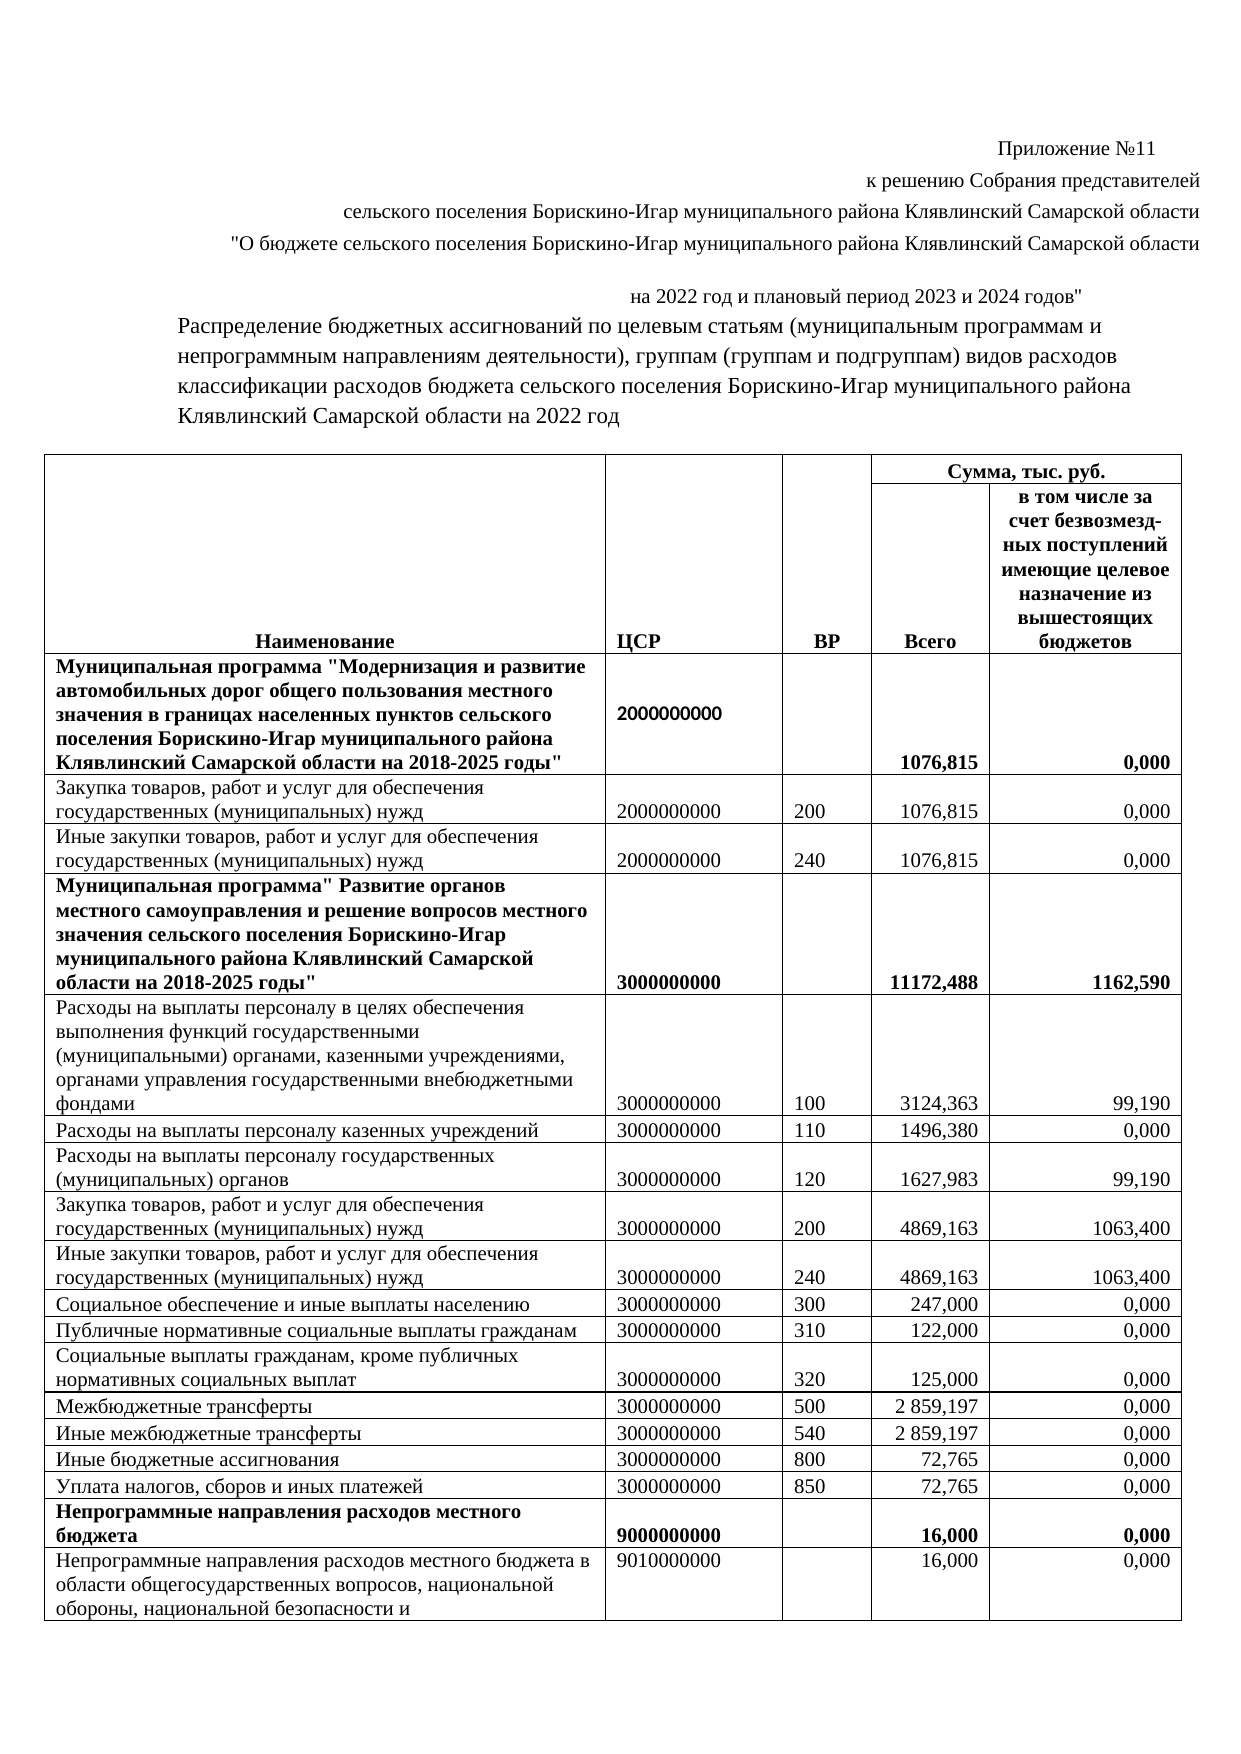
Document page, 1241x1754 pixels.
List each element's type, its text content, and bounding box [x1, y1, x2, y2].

table_cell 1627,983 [872, 1143, 989, 1191]
table_cell 0,000 [990, 1499, 1181, 1547]
table_cell 0,000 [990, 1446, 1181, 1471]
table_cell 99,190 [990, 995, 1181, 1115]
table_cell Муниципальная программа" Развитие органов местного самоуправления и решение вопросов местного значения сельского поселения Борискино-Игар муниципального района Клявлинский Самарской области на 2018-2025 годы" [45, 874, 605, 994]
table_cell 500 [783, 1393, 871, 1418]
table_cell 3000000000 [606, 874, 782, 994]
table_cell Социальное обеспечение и иные выплаты населению [45, 1290, 605, 1316]
table_cell 3000000000 [606, 1393, 782, 1418]
table_cell 11172,488 [872, 874, 989, 994]
table_cell 3000000000 [606, 1290, 782, 1316]
table_cell на 2022 год и плановый период 2023 и 2024 годов'' [103, 259, 1082, 312]
table_cell Закупка товаров, работ и услуг для обеспечения государственных (муниципальных) нужд [45, 1192, 605, 1240]
table_cell 247,000 [872, 1290, 989, 1316]
table_cell 120 [783, 1143, 871, 1191]
table_cell 1063,400 [990, 1192, 1181, 1240]
table_cell 3000000000 [606, 995, 782, 1115]
table_header Приложение №11 [133, 132, 1200, 163]
table_cell 99,190 [990, 1143, 1181, 1191]
table_cell 1162,590 [990, 874, 1181, 994]
table_header Наименование [45, 455, 605, 653]
table_cell 0,000 [990, 1116, 1181, 1142]
table_cell Непрограммные направления расходов местного бюджета [45, 1499, 605, 1547]
table_cell 850 [783, 1472, 871, 1498]
table_cell 0,000 [990, 1548, 1181, 1620]
table_cell 800 [783, 1446, 871, 1471]
table_cell 110 [783, 1116, 871, 1142]
table_cell 9010000000 [606, 1548, 782, 1620]
table_cell Расходы на выплаты персоналу в целях обеспечения выполнения функций государственными (муниципальными) органами, казенными учреждениями, органами управления государственными внебюджетными фондами [45, 995, 605, 1115]
table_header ВР [783, 455, 871, 653]
table_cell 1076,815 [872, 775, 989, 823]
table_cell 200 [783, 775, 871, 823]
table_cell 0,000 [990, 1343, 1181, 1391]
table_cell 3000000000 [606, 1241, 782, 1289]
table_cell Расходы на выплаты персоналу государственных (муниципальных) органов [45, 1143, 605, 1191]
table_cell Межбюджетные трансферты [45, 1393, 605, 1418]
table_cell Расходы на выплаты персоналу казенных учреждений [45, 1116, 605, 1142]
table_cell Всего [872, 484, 989, 653]
table_cell 3000000000 [606, 1143, 782, 1191]
table_cell 3000000000 [606, 1446, 782, 1471]
table_cell 3124,363 [872, 995, 989, 1115]
table_cell 0,000 [990, 1419, 1181, 1444]
table_cell 2000000000 [606, 824, 782, 872]
table_cell 2 859,197 [872, 1419, 989, 1444]
table_cell Иные межбюджетные трансферты [45, 1419, 605, 1444]
table_cell Иные закупки товаров, работ и услуг для обеспечения государственных (муниципальных) нужд [45, 1241, 605, 1289]
table_cell к решению Собрания представителей [133, 164, 1200, 195]
table_cell 0,000 [990, 824, 1181, 872]
table_cell 2000000000 [606, 775, 782, 823]
table_cell 3000000000 [606, 1472, 782, 1498]
table_cell 0,000 [990, 1317, 1181, 1342]
table_cell Иные закупки товаров, работ и услуг для обеспечения государственных (муниципальных) нужд [45, 824, 605, 872]
table_header ЦСР [606, 455, 782, 653]
table_cell 540 [783, 1419, 871, 1444]
table_cell 2 859,197 [872, 1393, 989, 1418]
table_cell 200 [783, 1192, 871, 1240]
table_cell сельского поселения Борискино-Игар муниципального района Клявлинский Самарской области [133, 195, 1200, 227]
table_cell 0,000 [990, 775, 1181, 823]
table_cell Иные бюджетные ассигнования [45, 1446, 605, 1471]
table_cell 320 [783, 1343, 871, 1391]
table_cell 1076,815 [872, 824, 989, 872]
table_cell 300 [783, 1290, 871, 1316]
table_cell в том числе за счет безвозмезд-ных поступлений имеющие целевое назначение из вышестоящих бюджетов [990, 484, 1181, 653]
table_cell 4869,163 [872, 1192, 989, 1240]
table_cell 72,765 [872, 1446, 989, 1471]
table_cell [45, 1548, 605, 1620]
table_cell 122,000 [872, 1317, 989, 1342]
table_cell 1063,400 [990, 1241, 1181, 1289]
table_cell Публичные нормативные социальные выплаты гражданам [45, 1317, 605, 1342]
table_cell 0,000 [990, 1393, 1181, 1418]
table_cell 240 [783, 1241, 871, 1289]
table_cell 3000000000 [606, 1317, 782, 1342]
table_cell 3000000000 [606, 1116, 782, 1142]
table_cell 0,000 [990, 1290, 1181, 1316]
table_cell "О бюджете сельского поселения Борискино-Игар муниципального района Клявлинский Самарской области [133, 227, 1200, 259]
table_cell 1496,380 [872, 1116, 989, 1142]
table_cell [783, 874, 871, 994]
table_cell Закупка товаров, работ и услуг для обеспечения государственных (муниципальных) нужд [45, 775, 605, 823]
table_cell Муниципальная программа "Модернизация и развитие автомобильных дорог общего пользования местного значения в границах населенных пунктов сельского поселения Борискино-Игар муниципального района Клявлинский Самарской области на 2018-2025 годы" [45, 654, 605, 774]
table_cell 0,000 [990, 654, 1181, 774]
table_cell 125,000 [872, 1343, 989, 1391]
table_cell [783, 1548, 871, 1620]
table_cell Социальные выплаты гражданам, кроме публичных нормативных социальных выплат [45, 1343, 605, 1391]
table_cell 3000000000 [606, 1192, 782, 1240]
table_cell [783, 1499, 871, 1547]
text Распределение бюджетных ассигнований по целевым статьям (муниципальным программам и непрограммным направлениям деятельности), группам (группам и подгруппам) видов расходов классификации расходов бюджета сельского поселения Борискино-Игар муниципального района Клявлинский Самарской области на 2022 год [177, 312, 1152, 429]
table_cell 72,765 [872, 1472, 989, 1498]
table_cell 3000000000 [606, 1419, 782, 1444]
table_cell 2000000000 [606, 654, 782, 774]
table_cell 100 [783, 995, 871, 1115]
table_cell 16,000 [872, 1499, 989, 1547]
table_cell 310 [783, 1317, 871, 1342]
table_cell Уплата налогов, сборов и иных платежей [45, 1472, 605, 1498]
table_cell 240 [783, 824, 871, 872]
table_cell 0,000 [990, 1472, 1181, 1498]
table_cell 3000000000 [606, 1343, 782, 1391]
table_header Сумма, тыс. руб. [872, 455, 1181, 483]
table_cell [783, 654, 871, 774]
table_cell 16,000 [872, 1548, 989, 1620]
table_cell 9000000000 [606, 1499, 782, 1547]
table_cell 1076,815 [872, 654, 989, 774]
table_cell 4869,163 [872, 1241, 989, 1289]
